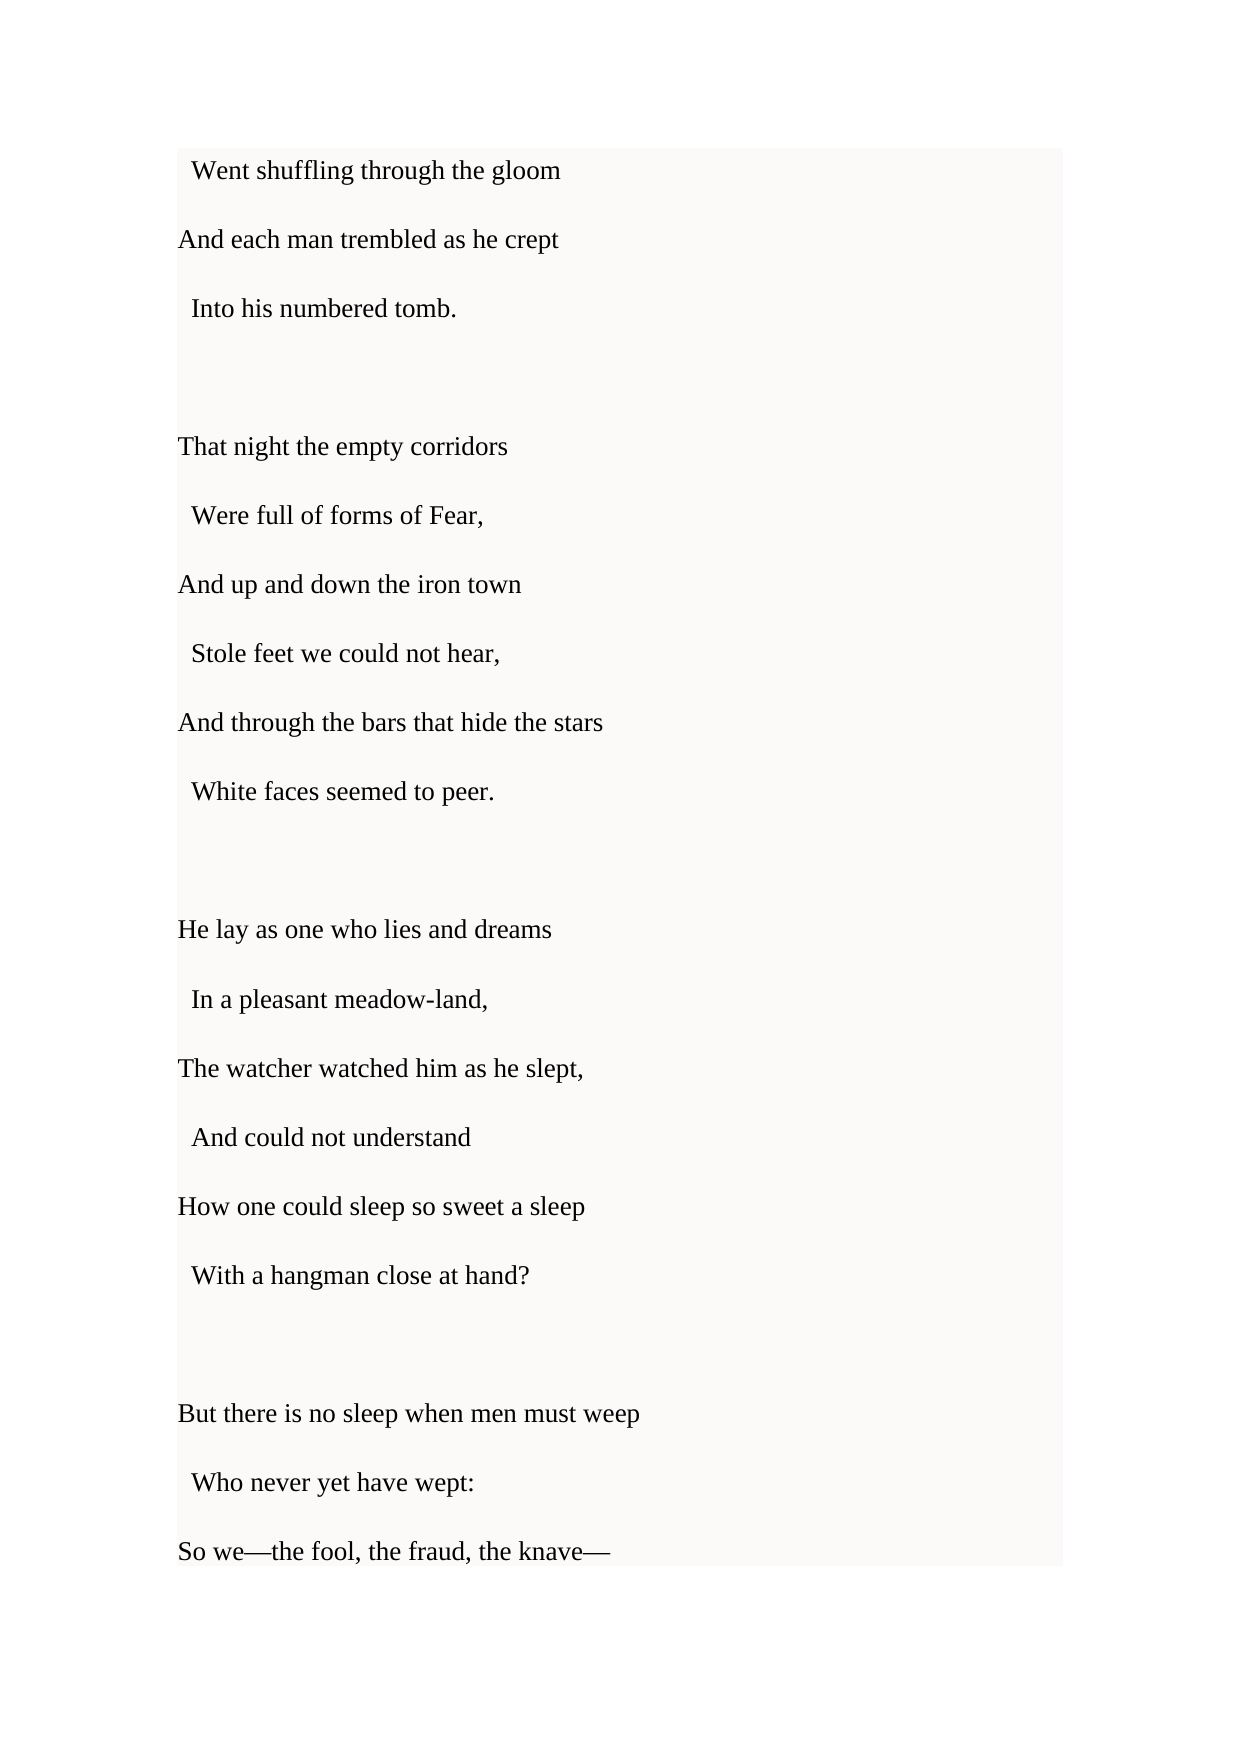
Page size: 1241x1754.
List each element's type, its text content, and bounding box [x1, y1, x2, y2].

text But there is no sleep when men must weep [177, 1391, 1063, 1428]
text Into his numbered tomb. [177, 286, 1063, 323]
text And through the bars that hide the stars [177, 700, 1063, 738]
text And could not understand [177, 1114, 1063, 1152]
text And up and down the iron town [177, 562, 1063, 599]
text Were full of forms of Fear, [177, 493, 1063, 530]
text That night the empty corridors [177, 424, 1063, 461]
text The watcher watched him as he slept, [177, 1045, 1063, 1083]
text He lay as one who lies and dreams [177, 907, 1063, 945]
text How one could sleep so sweet a sleep [177, 1183, 1063, 1221]
text White faces seemed to peer. [177, 769, 1063, 807]
text So we—the fool, the fraud, the knave— [177, 1529, 1063, 1566]
text With a hangman close at hand? [177, 1253, 1063, 1290]
text And each man trembled as he crept [177, 217, 1063, 254]
text In a pleasant meadow-land, [177, 976, 1063, 1014]
text Stole feet we could not hear, [177, 631, 1063, 668]
text Who never yet have wept: [177, 1460, 1063, 1497]
text Went shuffling through the gloom [177, 148, 1063, 185]
